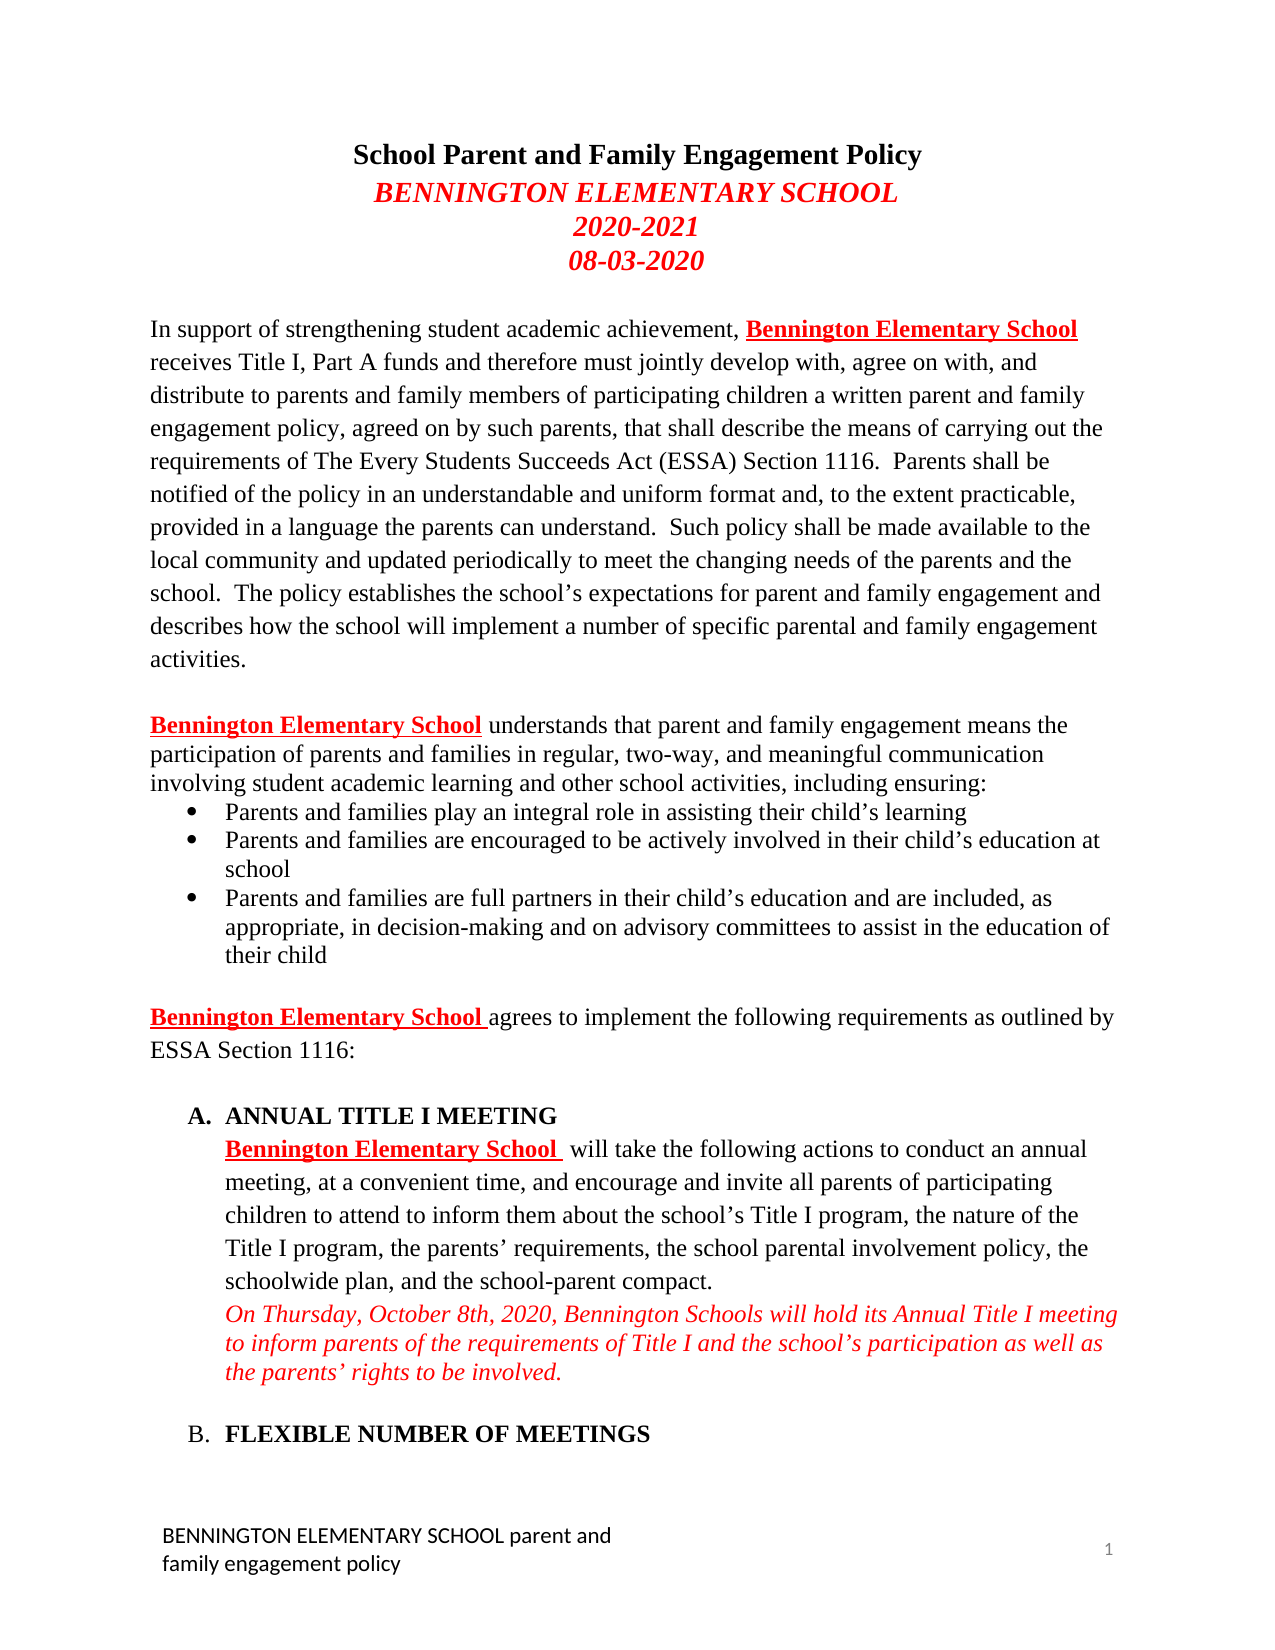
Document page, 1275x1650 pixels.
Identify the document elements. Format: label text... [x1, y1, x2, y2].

text Bennington Elementary School understands that parent and family engagement means the participation of parents and families in regular, two-way, and meaningful communication involving student academic learning and other school activities, including ensuring: [150, 711, 1125, 797]
list Parents and families are full partners in their child’s education and are included, as appropriate, in decision-making and on advisory committees to assist in the education of their child [187, 883, 1125, 969]
list Parents and families play an integral role in assisting their child’s learning [187, 797, 1125, 826]
text School Parent and Family Engagement Policy [150, 137, 1125, 171]
text 2020-2021 [150, 209, 1125, 243]
text In support of strengthening student academic achievement, Bennington Elementary School receives Title I, Part A funds and therefore must jointly develop with, agree on with, and distribute to parents and family members of participating children a written parent and family engagement policy, agreed on by such parents, that shall describe the means of carrying out the requirements of The Every Students Succeeds Act (ESSA) Section 1116. Parents shall be notified of the policy in an understandable and uniform format and, to the extent practicable, provided in a language the parents can understand. Such policy shall be made available to the local community and updated periodically to meet the changing needs of the parents and the school. The policy establishes the school’s expectations for parent and family engagement and describes how the school will implement a number of specific parental and family engagement activities. [150, 314, 1125, 673]
list On Thursday, October 8th, 2020, Bennington Schools will hold its Annual Title I meeting to inform parents of the requirements of Title I and the school’s participation as well as the parents’ rights to be involved. [225, 1299, 1125, 1386]
list ANNUAL TITLE I MEETING [187, 1101, 1125, 1130]
list FLEXIBLE NUMBER OF MEETINGS [187, 1419, 1125, 1447]
text 08-03-2020 [150, 243, 1125, 276]
list Bennington Elementary School will take the following actions to conduct an annual meeting, at a convenient time, and encourage and invite all parents of participating children to attend to inform them about the school’s Title I program, the nature of the Title I program, the parents’ requirements, the school parental involvement policy, the schoolwide plan, and the school-parent compact. [225, 1134, 1125, 1295]
list Parents and families are encouraged to be actively involved in their child’s education at school [187, 826, 1125, 883]
text BENNINGTON ELEMENTARY SCHOOL [150, 176, 1125, 209]
text Bennington Elementary School agrees to implement the following requirements as outlined by ESSA Section 1116: [150, 1002, 1125, 1064]
